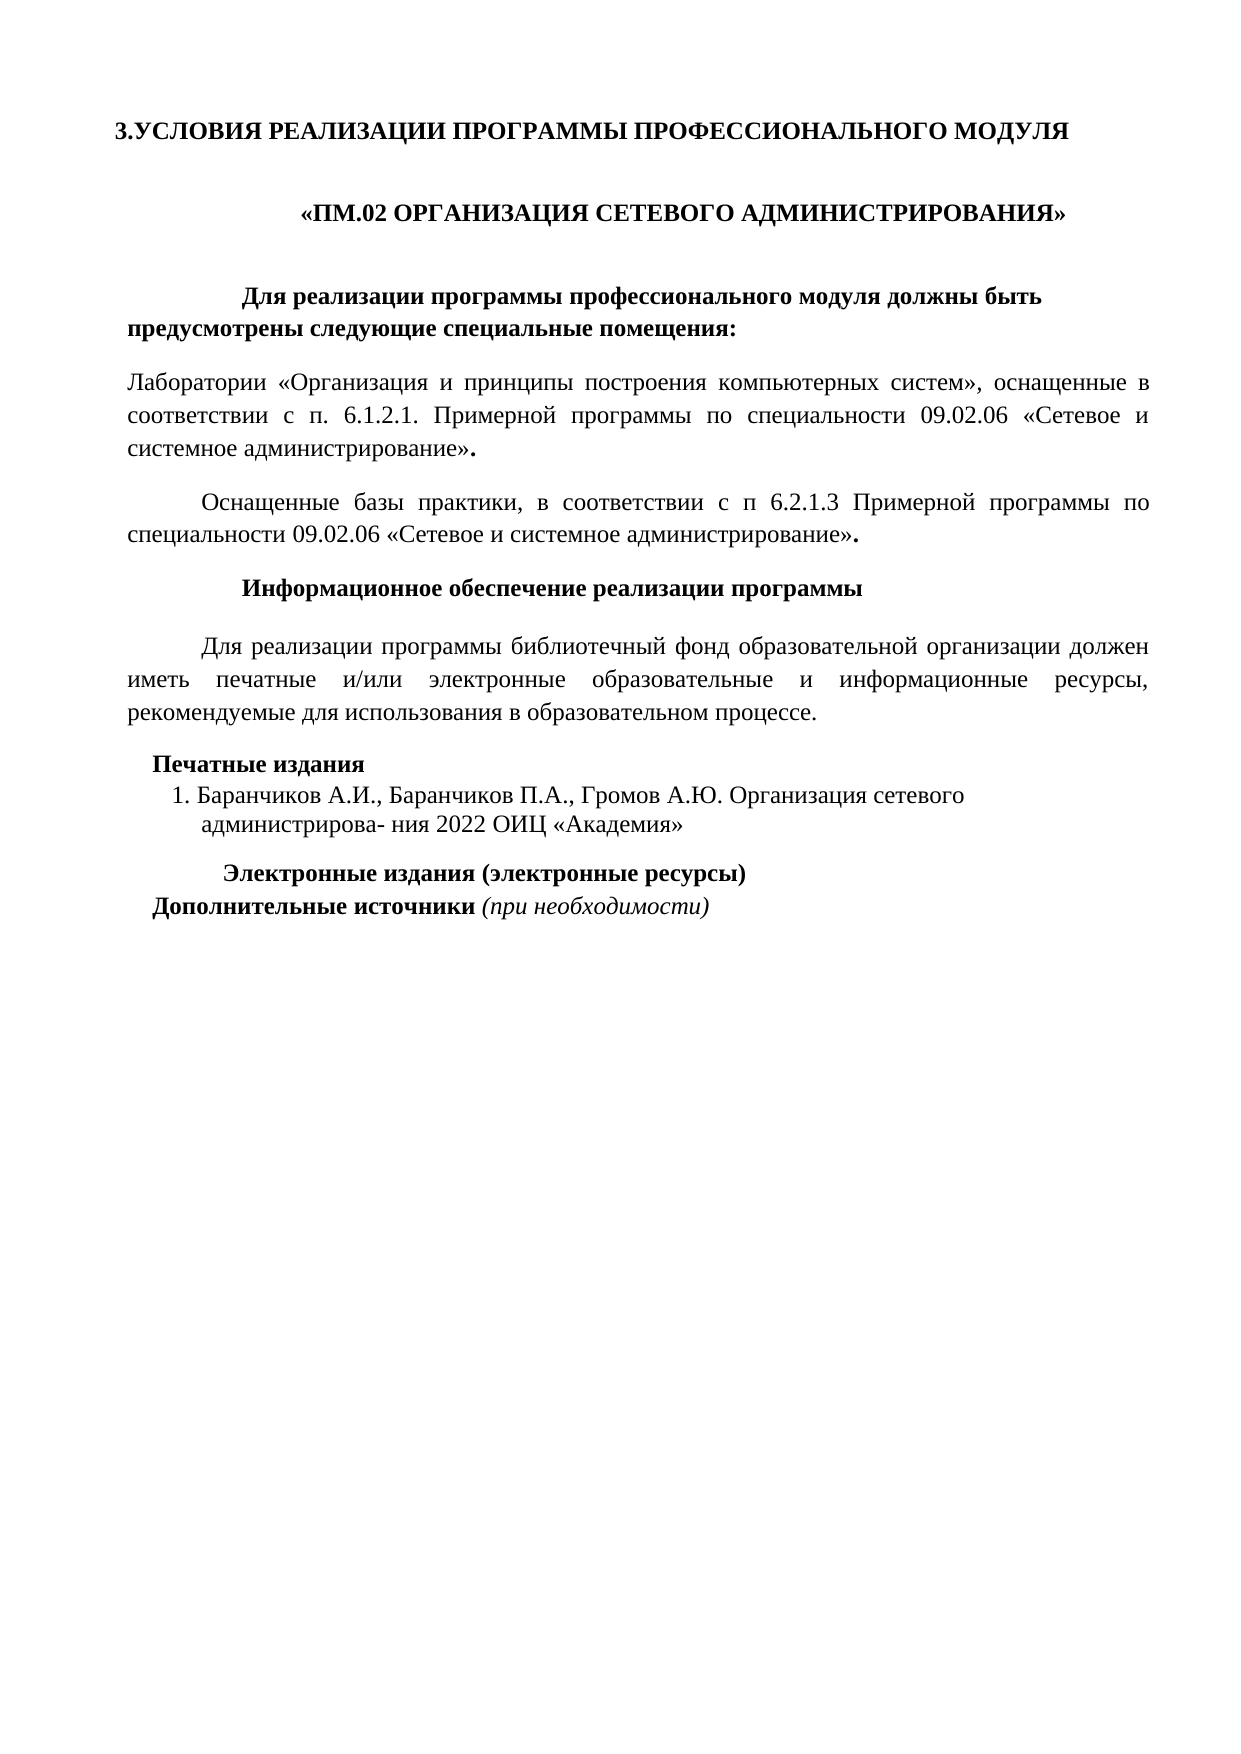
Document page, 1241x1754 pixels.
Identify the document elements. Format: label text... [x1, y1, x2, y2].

list Печатные издания [114, 751, 1163, 777]
text Оснащенные базы практики, в соответствии с п 6.2.1.3 Примерной программы по специальности 09.02.06 «Сетевое и системное администрирование». [127, 487, 1150, 548]
text 3.УСЛОВИЯ РЕАЛИЗАЦИИ ПРОГРАММЫ ПРОФЕССИОНАЛЬНОГО МОДУЛЯ [114, 116, 1163, 144]
text Для реализации программы библиотечный фонд образовательной организации должен иметь печатные и/или электронные образовательные и информационные ресурсы, рекомендуемые для использования в образовательном процессе. [127, 631, 1149, 726]
list Электронные издания (электронные ресурсы) [164, 858, 1163, 887]
text Лаборатории «Организация и принципы построения компьютерных систем», оснащенные в соответствии с п. 6.1.2.1. Примерной программы по специальности 09.02.06 «Сетевое и системное администрирование». [127, 367, 1150, 461]
list Информационное обеспечение реализации программы [241, 573, 1163, 602]
list Дополнительные источники (при необходимости) [114, 891, 1163, 919]
text 1. Баранчиков А.И., Баранчиков П.А., Громов А.Ю. Организация сетевого администрирова- ния 2022 ОИЦ «Академия» [171, 781, 1153, 837]
text «ПМ.02 ОРГАНИЗАЦИЯ СЕТЕВОГО АДМИНИСТРИРОВАНИЯ» [300, 198, 1163, 227]
list Для реализации программы профессионального модуля должны быть предусмотрены следующие специальные помещения: [127, 281, 1144, 342]
